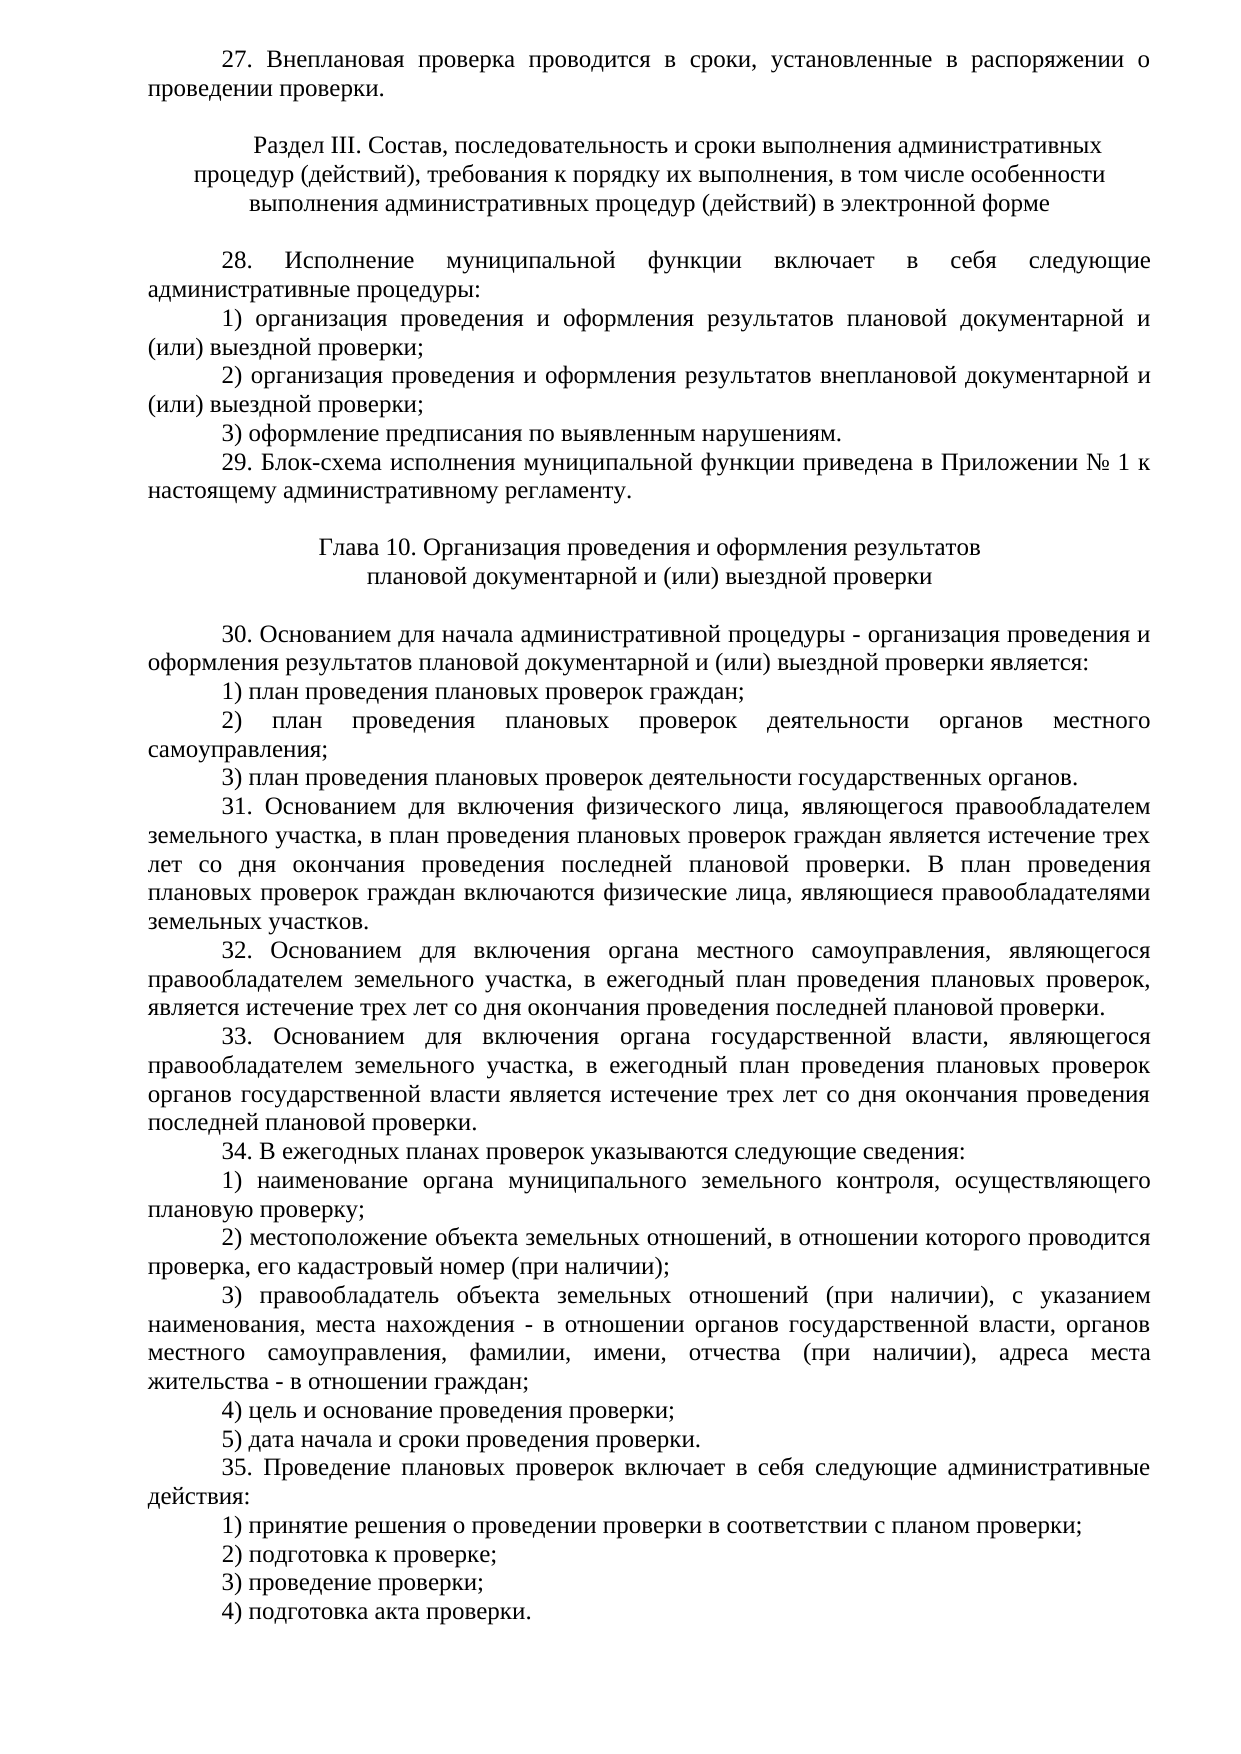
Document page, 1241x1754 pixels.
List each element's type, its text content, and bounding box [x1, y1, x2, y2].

text 1) организация проведения и оформления результатов плановой документарной и (или) выездной проверки; [148, 303, 1152, 361]
text 3) оформление предписания по выявленным нарушениям. [148, 418, 1152, 447]
text 35. Проведение плановых проверок включает в себя следующие административные действия: [148, 1452, 1152, 1510]
text 4) цель и основание проведения проверки; [148, 1395, 1152, 1424]
text 5) дата начала и сроки проведения проверки. [148, 1424, 1152, 1452]
text 32. Основанием для включения органа местного самоуправления, являющегося правообладателем земельного участка, в ежегодный план проведения плановых проверок, является истечение трех лет со дня окончания проведения последней плановой проверки. [148, 935, 1152, 1021]
text 1) наименование органа муниципального земельного контроля, осуществляющего плановую проверку; [148, 1165, 1152, 1222]
text 28. Исполнение муниципальной функции включает в себя следующие административные процедуры: [148, 246, 1152, 303]
text 4) подготовка акта проверки. [148, 1596, 1152, 1625]
text 1) план проведения плановых проверок граждан; [148, 676, 1152, 705]
text 33. Основанием для включения органа государственной власти, являющегося правообладателем земельного участка, в ежегодный план проведения плановых проверок органов государственной власти является истечение трех лет со дня окончания проведения последней плановой проверки. [148, 1021, 1152, 1136]
text 2) местоположение объекта земельных отношений, в отношении которого проводится проверка, его кадастровый номер (при наличии); [148, 1222, 1152, 1280]
text Глава 10. Организация проведения и оформления результатов [148, 532, 1152, 561]
text 31. Основанием для включения физического лица, являющегося правообладателем земельного участка, в план проведения плановых проверок граждан является истечение трех лет со дня окончания проведения последней плановой проверки. В план проведения плановых проверок граждан включаются физические лица, являющиеся правообладателями земельных участков. [148, 791, 1152, 935]
text 29. Блок-схема исполнения муниципальной функции приведена в Приложении № 1 к настоящему административному регламенту. [148, 447, 1152, 504]
text 30. Основанием для начала административной процедуры - организация проведения и оформления результатов плановой документарной и (или) выездной проверки является: [148, 619, 1152, 676]
text 2) план проведения плановых проверок деятельности органов местного самоуправления; [148, 705, 1152, 762]
text 27. Внеплановая проверка проводится в сроки, установленные в распоряжении о проведении проверки. [148, 44, 1152, 102]
text плановой документарной и (или) выездной проверки [148, 561, 1152, 590]
text 2) организация проведения и оформления результатов внеплановой документарной и (или) выездной проверки; [148, 361, 1152, 418]
text 3) проведение проверки; [148, 1567, 1152, 1596]
text Раздел III. Состав, последовательность и сроки выполнения административных процедур (действий), требования к порядку их выполнения, в том числе особенности выполнения административных процедур (действий) в электронной форме [148, 131, 1152, 217]
text 3) правообладатель объекта земельных отношений (при наличии), с указанием наименования, места нахождения - в отношении органов государственной власти, органов местного самоуправления, фамилии, имени, отчества (при наличии), адреса места жительства - в отношении граждан; [148, 1280, 1152, 1395]
text 2) подготовка к проверке; [148, 1539, 1152, 1567]
text 34. В ежегодных планах проверок указываются следующие сведения: [148, 1136, 1152, 1165]
text 1) принятие решения о проведении проверки в соответствии с планом проверки; [148, 1510, 1152, 1539]
text 3) план проведения плановых проверок деятельности государственных органов. [148, 762, 1152, 791]
